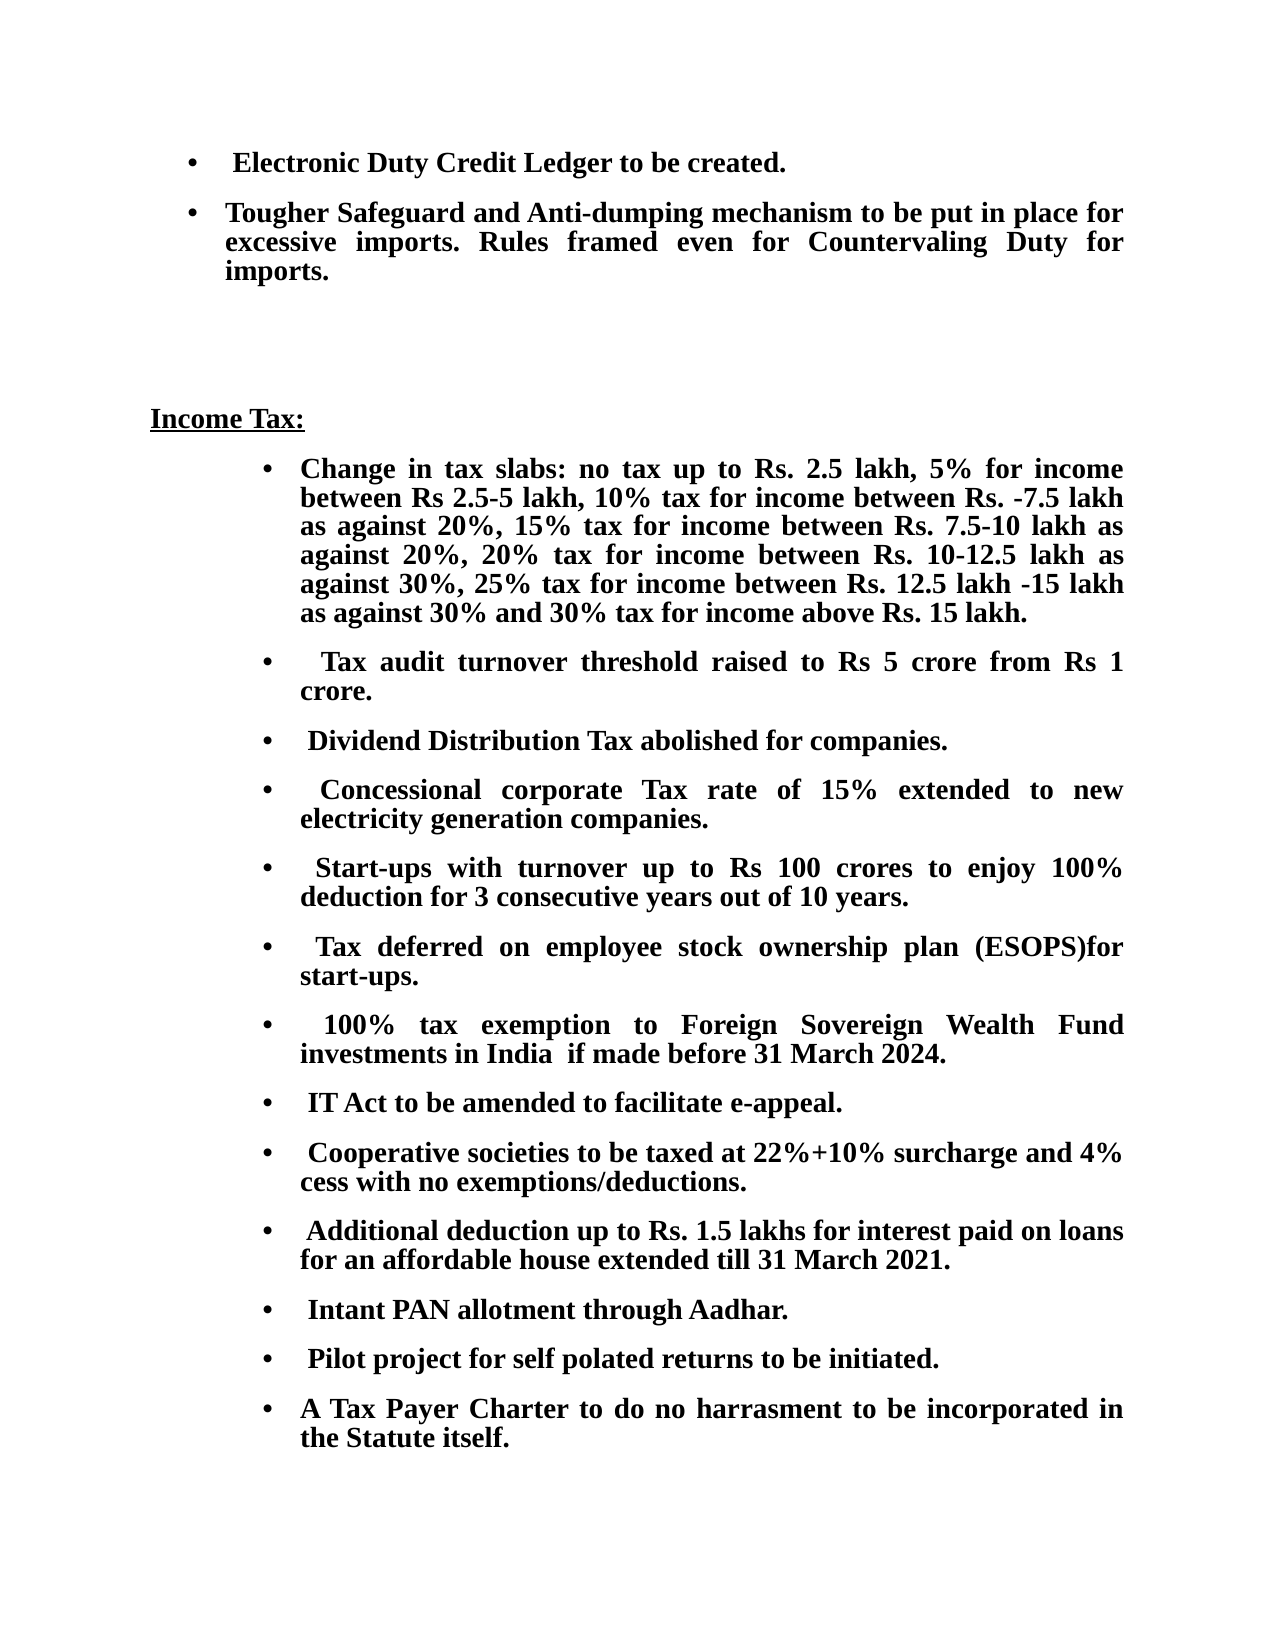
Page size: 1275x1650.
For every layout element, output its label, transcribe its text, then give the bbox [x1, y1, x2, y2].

list Pilot project for self polated returns to be initiated. [262, 1346, 1125, 1374]
list A Tax Payer Charter to do no harrasment to be incorporated in the Statute itself. [262, 1395, 1125, 1453]
list IT Act to be amended to facilitate e-appeal. [262, 1090, 1125, 1119]
list Concessional corporate Tax rate of 15% extended to new electricity generation companies. [262, 777, 1125, 834]
list Tax audit turnover threshold raised to Rs 5 crore from Rs 1 crore. [262, 649, 1125, 706]
list Electronic Duty Credit Ledger to be created. [187, 150, 1125, 179]
text Income Tax: [150, 406, 1125, 434]
list Additional deduction up to Rs. 1.5 lakhs for interest paid on loans for an affordable house extended till 31 March 2021. [262, 1218, 1125, 1275]
list Intant PAN allotment through Aadhar. [262, 1296, 1125, 1325]
list Start-ups with turnover up to Rs 100 crores to enjoy 100% deduction for 3 consecutive years out of 10 years. [262, 855, 1125, 912]
list Dividend Distribution Tax abolished for companies. [262, 727, 1125, 756]
list Tax deferred on employee stock ownership plan (ESOPS)for start-ups. [262, 933, 1125, 991]
list Cooperative societies to be taxed at 22%+10% surcharge and 4% cess with no exemptions/deductions. [262, 1139, 1125, 1197]
list Change in tax slabs: no tax up to Rs. 2.5 lakh, 5% for income between Rs 2.5-5 lakh, 10% tax for income between Rs. -7.5 lakh as against 20%, 15% tax for income between Rs. 7.5-10 lakh as against 20%, 20% tax for income between Rs. 10-12.5 lakh as against 30%, 25% tax for income between Rs. 12.5 lakh -15 lakh as against 30% and 30% tax for income above Rs. 15 lakh. [262, 455, 1125, 628]
list 100% tax exemption to Foreign Sovereign Wealth Fund investments in India if made before 31 March 2024. [262, 1012, 1125, 1069]
list Tougher Safeguard and Anti-dumping mechanism to be put in place for excessive imports. Rules framed even for Countervaling Duty for imports. [187, 199, 1125, 286]
